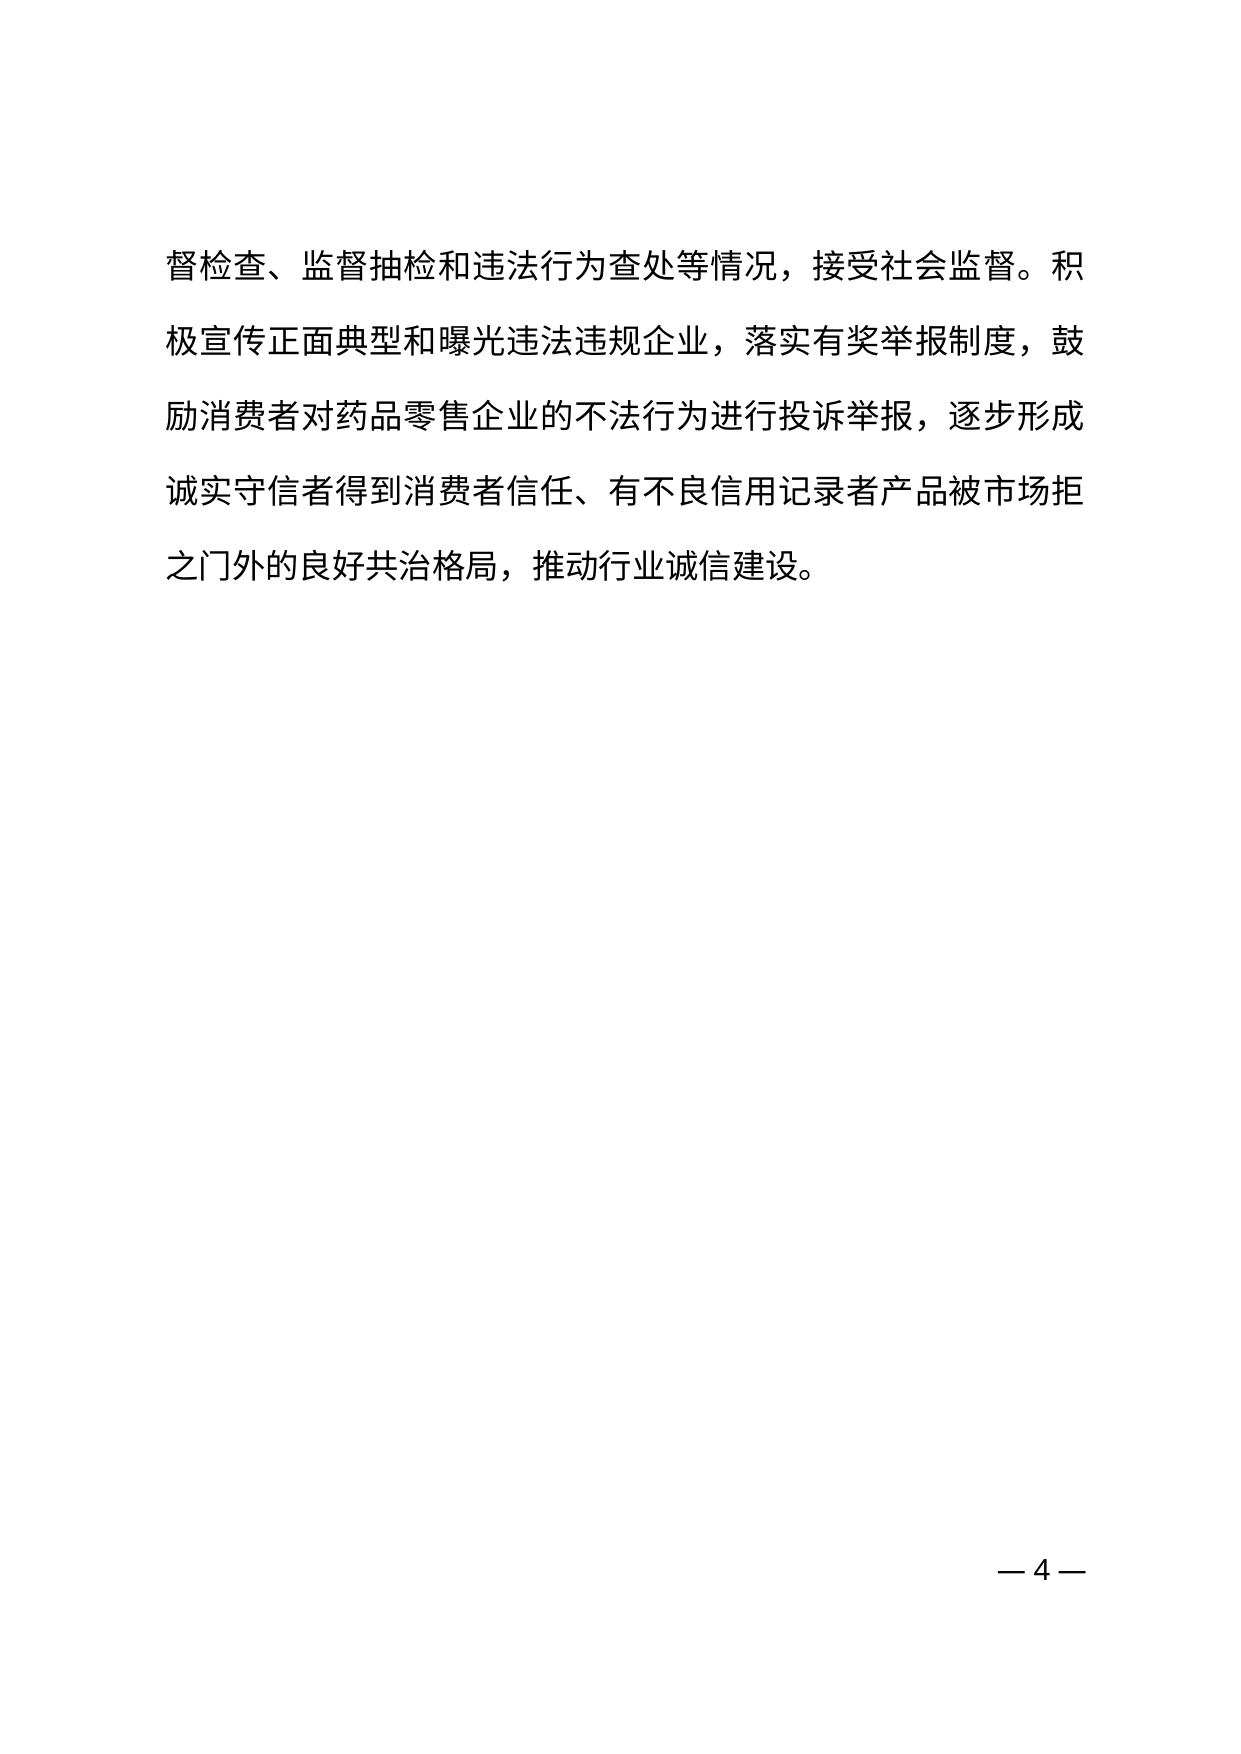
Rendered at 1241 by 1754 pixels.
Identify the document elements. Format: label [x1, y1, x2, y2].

text [165, 227, 1087, 602]
